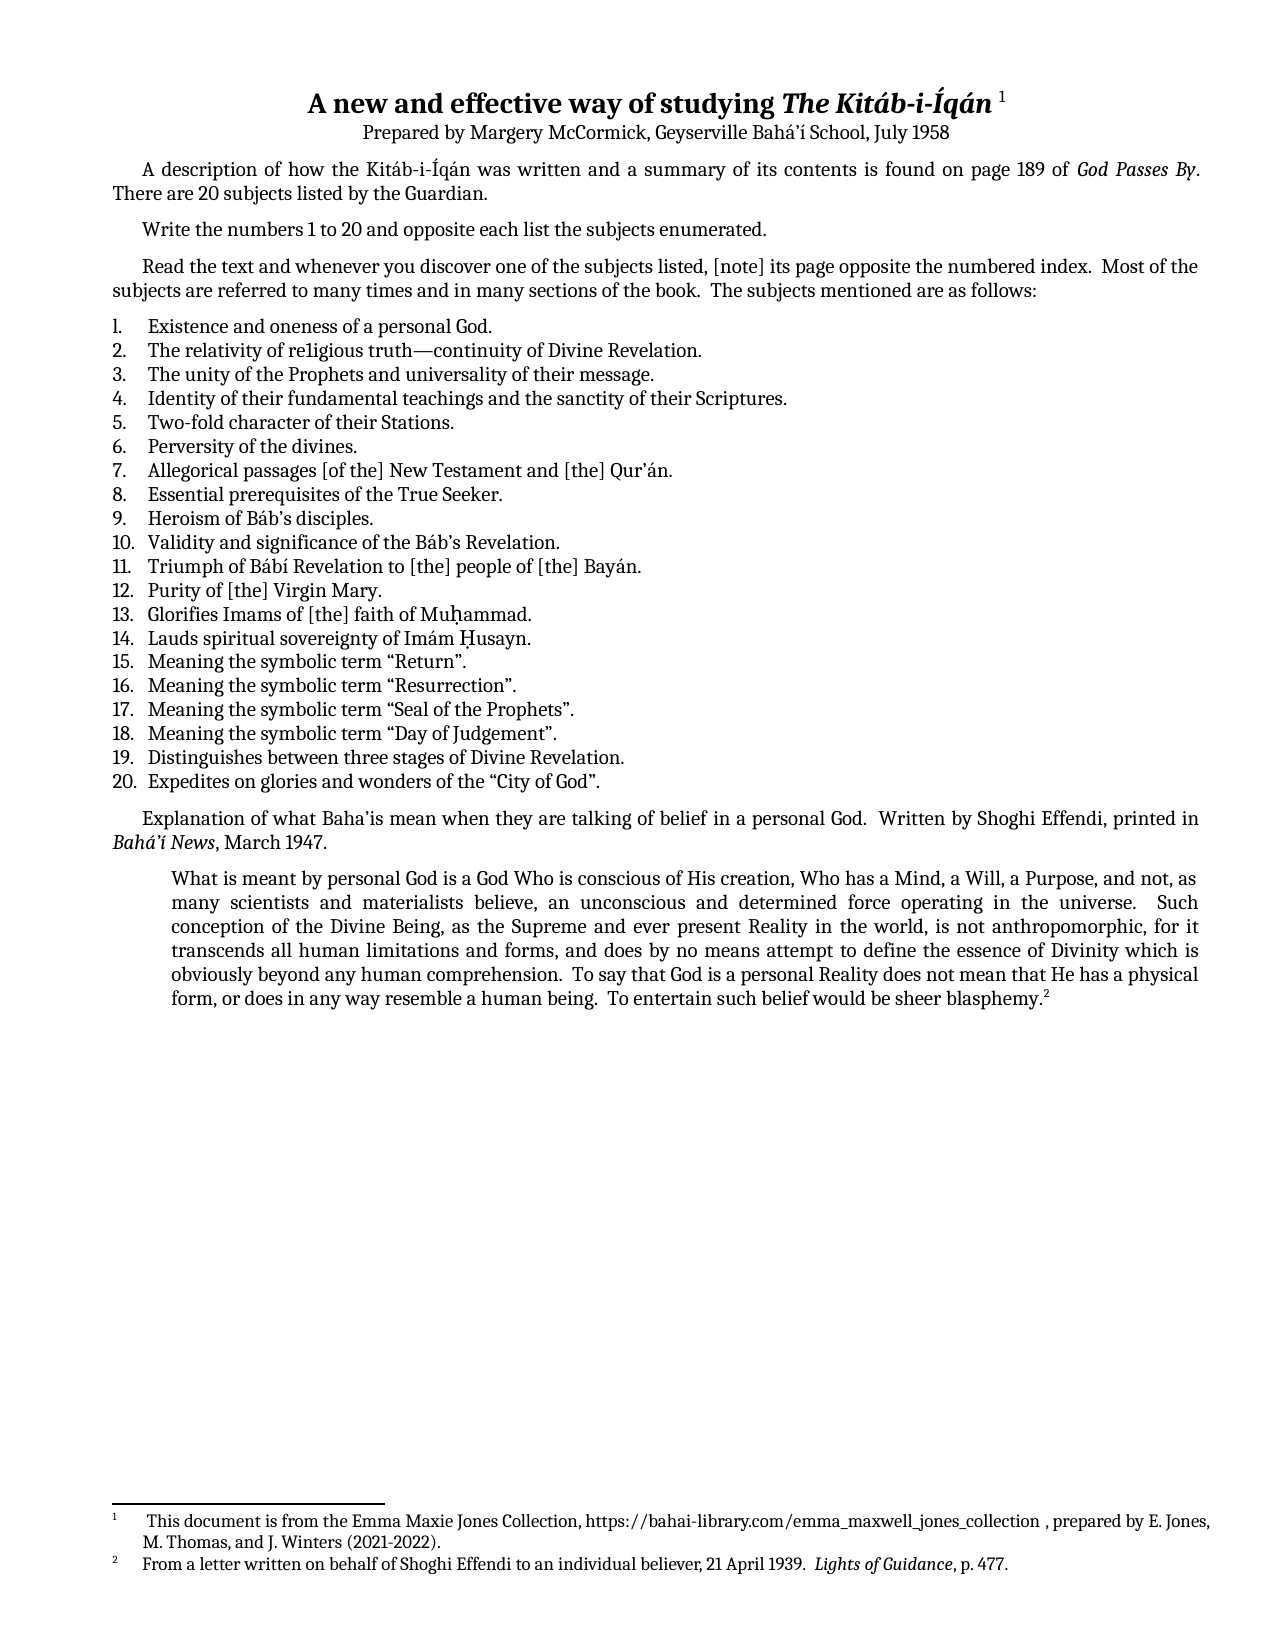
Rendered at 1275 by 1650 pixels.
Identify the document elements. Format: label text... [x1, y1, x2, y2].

text A new and effective way of studying The Kitáb-i-Íqán [112, 87, 1200, 121]
text 6. Perversity of the divines. [112, 434, 1200, 458]
text 17. Meaning the symbolic term “Seal of the Prophets”. [112, 698, 1200, 722]
text Read the text and whenever you discover one of the subjects listed, [note] its page opposite the numbered index. Most of the subjects are referred to many times and in many sections of the book. The subjects mentioned are as follows: [112, 254, 1200, 302]
text l. Existence and oneness of a personal God. [112, 315, 1200, 339]
text Explanation of what Baha’is mean when they are talking of belief in a personal God. Written by Shoghi Effendi, printed in Bahá’í News, March 1947. [112, 806, 1200, 854]
text 13. Glorifies Imams of [the] faith of Muḥammad. [112, 602, 1200, 626]
text 8. Essential prerequisites of the True Seeker. [112, 482, 1200, 506]
text 12. Purity of [the] Virgin Mary. [112, 578, 1200, 602]
text 5. Two-fold character of their Stations. [112, 411, 1200, 434]
text 2. The relativity of re1igious truth—continuity of Divine Revelation. [112, 339, 1200, 363]
text 19. Distinguishes between three stages of Divine Revelation. [112, 746, 1200, 770]
text A description of how the Kitáb-i-Íqán was written and a summary of its contents is found on page 189 of God Passes By. There are 20 subjects listed by the Guardian. [112, 157, 1200, 205]
text 9. Heroism of Báb’s disciples. [112, 506, 1200, 530]
text What is meant by personal God is a God Who is conscious of His creation, Who has a Mind, a Will, a Purpose, and not, as many scientists and materialists believe, an unconscious and determined force operating in the universe. Such conception of the Divine Being, as the Supreme and ever present Reality in the world, is not anthropomorphic, for it transcends all human limitations and forms, and does by no means attempt to define the essence of Divinity which is obviously beyond any human comprehension. To say that God is a personal Reality does not mean that He has a physical form, or does in any way resemble a human being. To entertain such belief would be sheer blasphemy. [171, 867, 1200, 1011]
text Prepared by Margery McCormick, Geyserville Bahá’í School, July 1958 [112, 121, 1200, 145]
text 18. Meaning the symbolic term “Day of Judgement”. [112, 722, 1200, 746]
text Write the numbers 1 to 20 and opposite each list the subjects enumerated. [112, 218, 1200, 242]
text 10. Validity and significance of the Báb’s Revelation. [112, 530, 1200, 554]
text 11. Triumph of Bábí Revelation to [the] people of [the] Bayán. [112, 554, 1200, 578]
text 16. Meaning the symbolic term “Resurrection”. [112, 674, 1200, 698]
text 20. Expedites on glories and wonders of the “City of God”. [112, 770, 1200, 794]
text 14. Lauds spiritual sovereignty of Imám Ḥusayn. [112, 626, 1200, 650]
text 15. Meaning the symbolic term “Return”. [112, 650, 1200, 674]
text 3. The unity of the Prophets and universality of their message. [112, 363, 1200, 387]
text 4. Identity of their fundamental teachings and the sanctity of their Scriptures. [112, 387, 1200, 411]
text 7. Allegorical passages [of the] New Testament and [the] Qur’án. [112, 458, 1200, 482]
